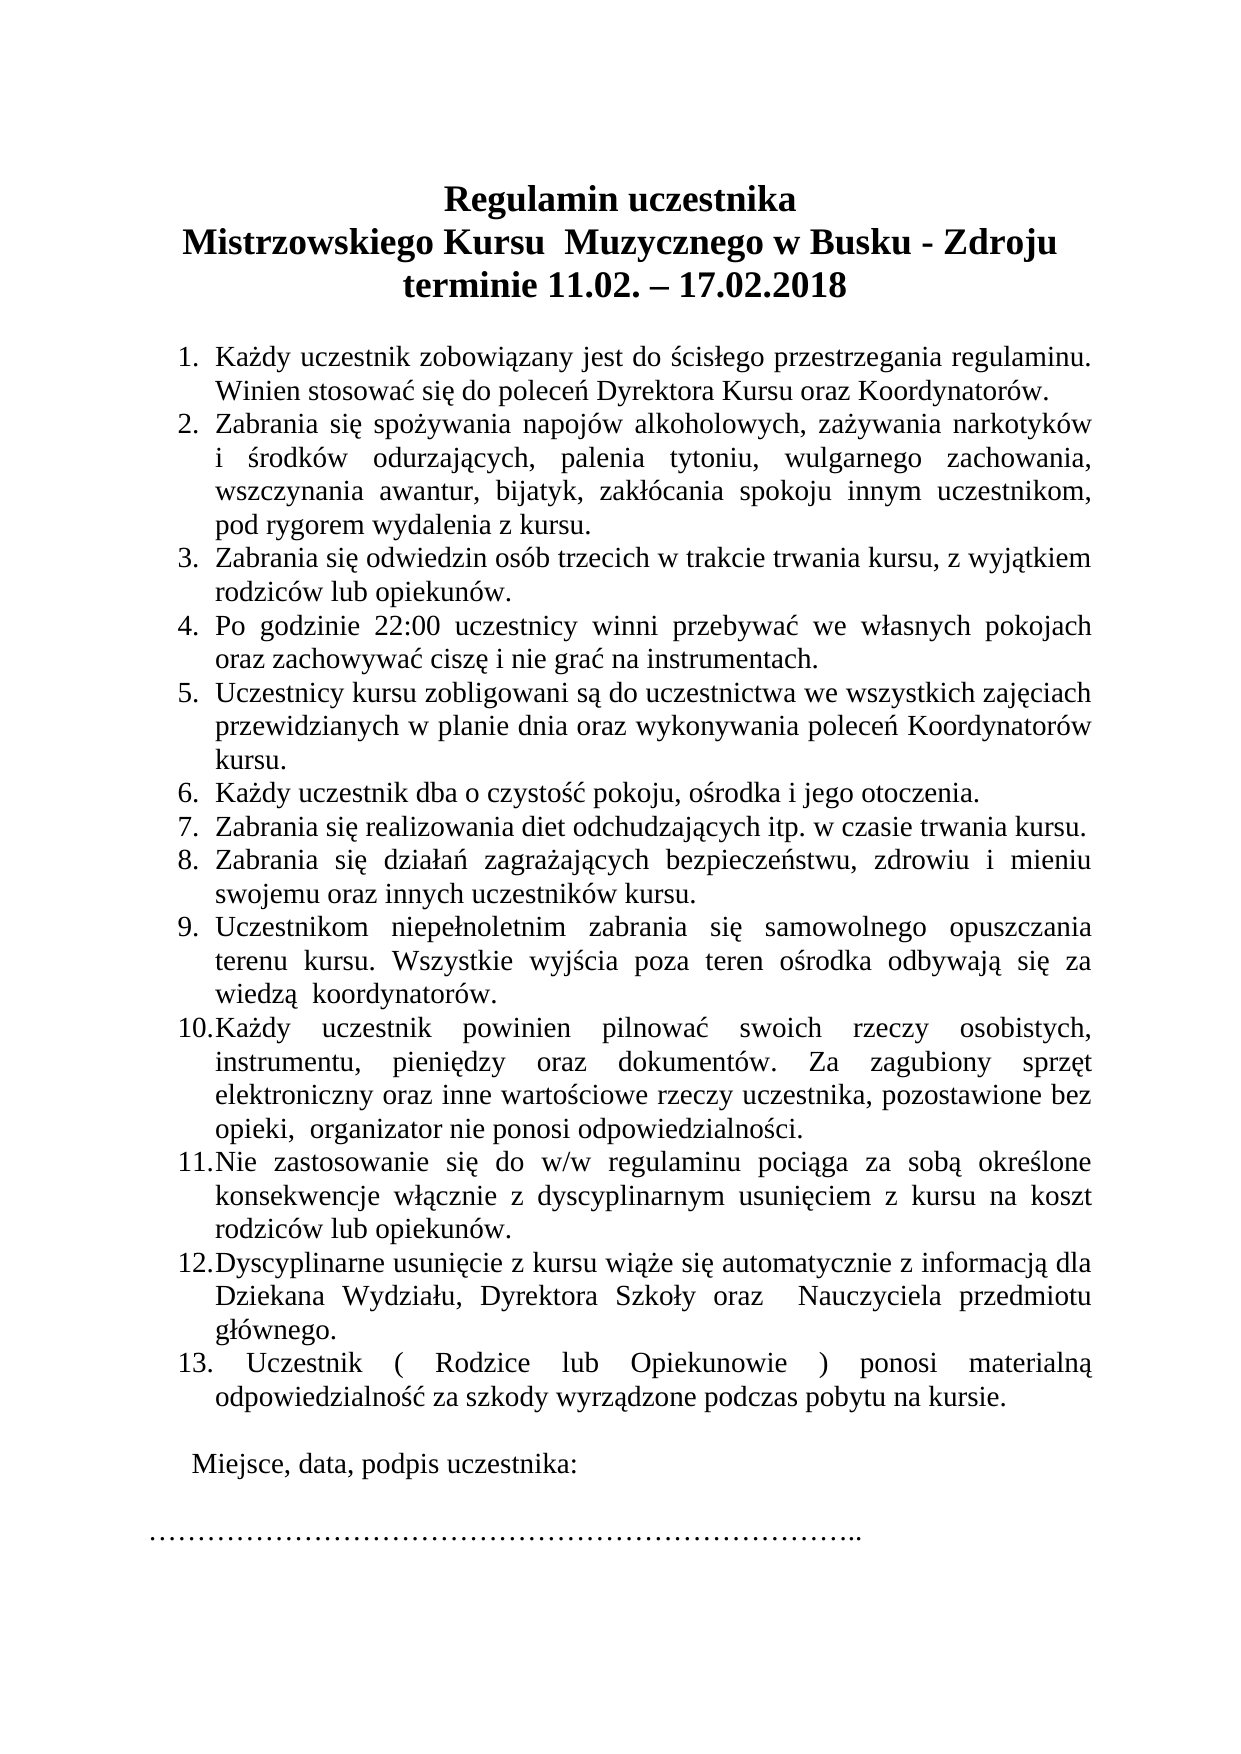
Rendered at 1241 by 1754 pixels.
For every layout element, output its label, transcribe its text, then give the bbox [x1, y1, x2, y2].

list Każdy uczestnik powinien pilnować swoich rzeczy osobistych, instrumentu, pieniędzy oraz dokumentów. Za zagubiony sprzęt elektroniczny oraz inne wartościowe rzeczy uczestnika, pozostawione bez opieki, organizator nie ponosi odpowiedzialności. [177, 1010, 1093, 1144]
list Każdy uczestnik dba o czystość pokoju, ośrodka i jego otoczenia. [177, 775, 1093, 809]
list Zabrania się realizowania diet odchudzających itp. w czasie trwania kursu. [177, 809, 1093, 842]
list Każdy uczestnik zobowiązany jest do ścisłego przestrzegania regulaminu. Winien stosować się do poleceń Dyrektora Kursu oraz Koordynatorów. [177, 339, 1093, 406]
list Uczestnik ( Rodzice lub Opiekunowie ) ponosi materialną odpowiedzialność za szkody wyrządzone podczas pobytu na kursie. [177, 1346, 1093, 1413]
text Miejsce, data, podpis uczestnika: [148, 1446, 1093, 1480]
list Po godzinie 22:00 uczestnicy winni przebywać we własnych pokojach oraz zachowywać ciszę i nie grać na instrumentach. [177, 608, 1093, 675]
text terminie 11.02. – 17.02.2018 [148, 263, 1093, 306]
text ……………………………………………………………….. [148, 1513, 1093, 1547]
list Zabrania się spożywania napojów alkoholowych, zażywania narkotyków i środków odurzających, palenia tytoniu, wulgarnego zachowania, wszczynania awantur, bijatyk, zakłócania spokoju innym uczestnikom, pod rygorem wydalenia z kursu. [177, 406, 1093, 541]
list Uczestnicy kursu zobligowani są do uczestnictwa we wszystkich zajęciach przewidzianych w planie dnia oraz wykonywania poleceń Koordynatorów kursu. [177, 675, 1093, 775]
list Zabrania się działań zagrażających bezpieczeństwu, zdrowiu i mieniu swojemu oraz innych uczestników kursu. [177, 842, 1093, 909]
list Nie zastosowanie się do w/w regulaminu pociąga za sobą określone konsekwencje włącznie z dyscyplinarnym usunięciem z kursu na koszt rodziców lub opiekunów. [177, 1144, 1093, 1245]
list Uczestnikom niepełnoletnim zabrania się samowolnego opuszczania terenu kursu. Wszystkie wyjścia poza teren ośrodka odbywają się za wiedzą koordynatorów. [177, 909, 1093, 1010]
list Dyscyplinarne usunięcie z kursu wiąże się automatycznie z informacją dla Dziekana Wydziału, Dyrektora Szkoły oraz Nauczyciela przedmiotu głównego. [177, 1245, 1093, 1346]
list Zabrania się odwiedzin osób trzecich w trakcie trwania kursu, z wyjątkiem rodziców lub opiekunów. [177, 541, 1093, 608]
text Regulamin uczestnika Mistrzowskiego Kursu Muzycznego w Busku - Zdroju [148, 176, 1093, 263]
